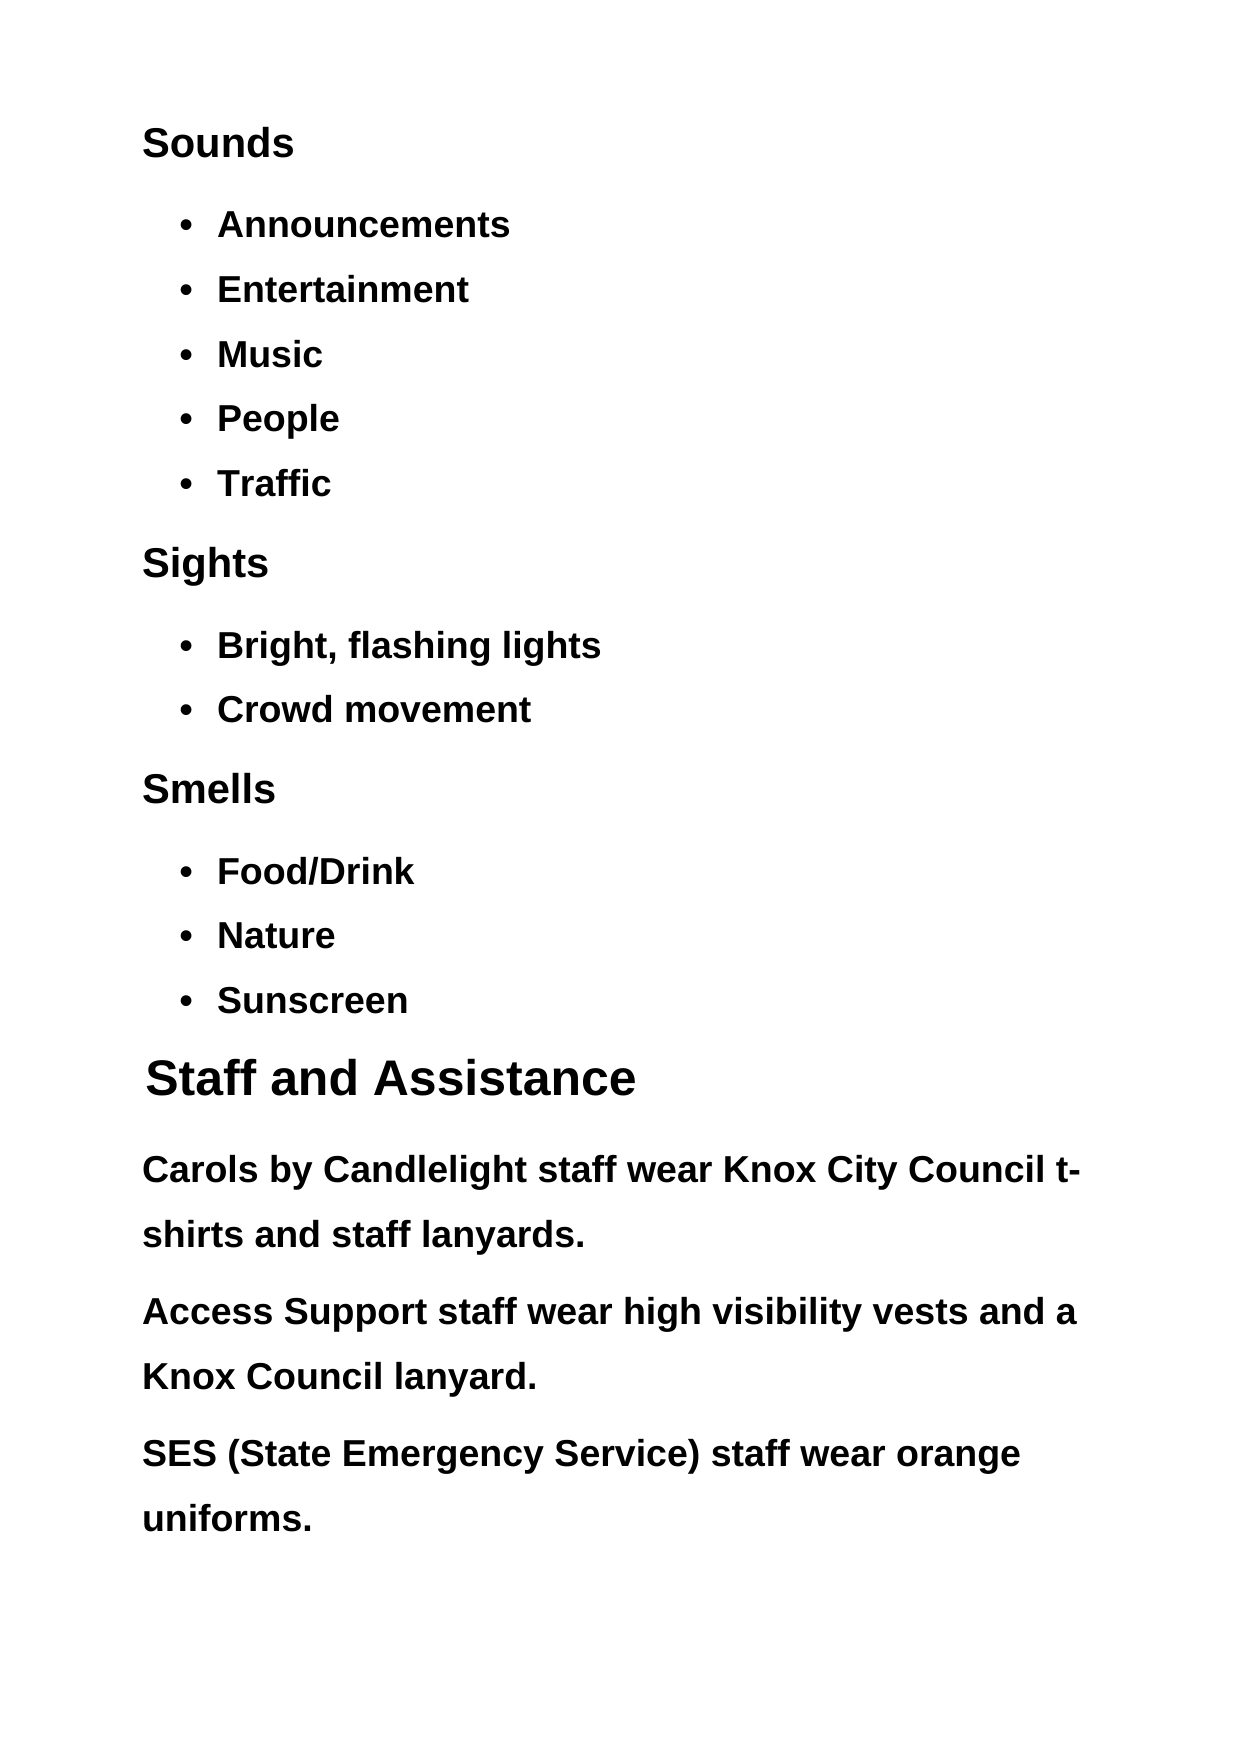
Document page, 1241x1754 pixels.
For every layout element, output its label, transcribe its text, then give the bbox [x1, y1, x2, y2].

subtitle Sights [142, 538, 1098, 586]
subtitle Sounds [142, 118, 1098, 166]
text Access Support staff wear high visibility vests and a Knox Council lanyard. [142, 1289, 1098, 1397]
list Nature [179, 914, 1098, 957]
text Carols by Candlelight staff wear Knox City Council t-shirts and staff lanyards. [142, 1148, 1098, 1255]
list Music [179, 332, 1098, 375]
list Crowd movement [179, 687, 1098, 731]
list Traffic [179, 461, 1098, 504]
subtitle Staff and Assistance [142, 1049, 1098, 1106]
list Bright, flashing lights [179, 623, 1098, 666]
list Announcements [179, 202, 1098, 246]
list Sunscreen [179, 978, 1098, 1022]
text SES (State Emergency Service) staff wear orange uniforms. [142, 1431, 1098, 1539]
subtitle Smells [142, 765, 1098, 813]
list People [179, 397, 1098, 440]
list Food/Drink [179, 849, 1098, 892]
list Entertainment [179, 267, 1098, 310]
